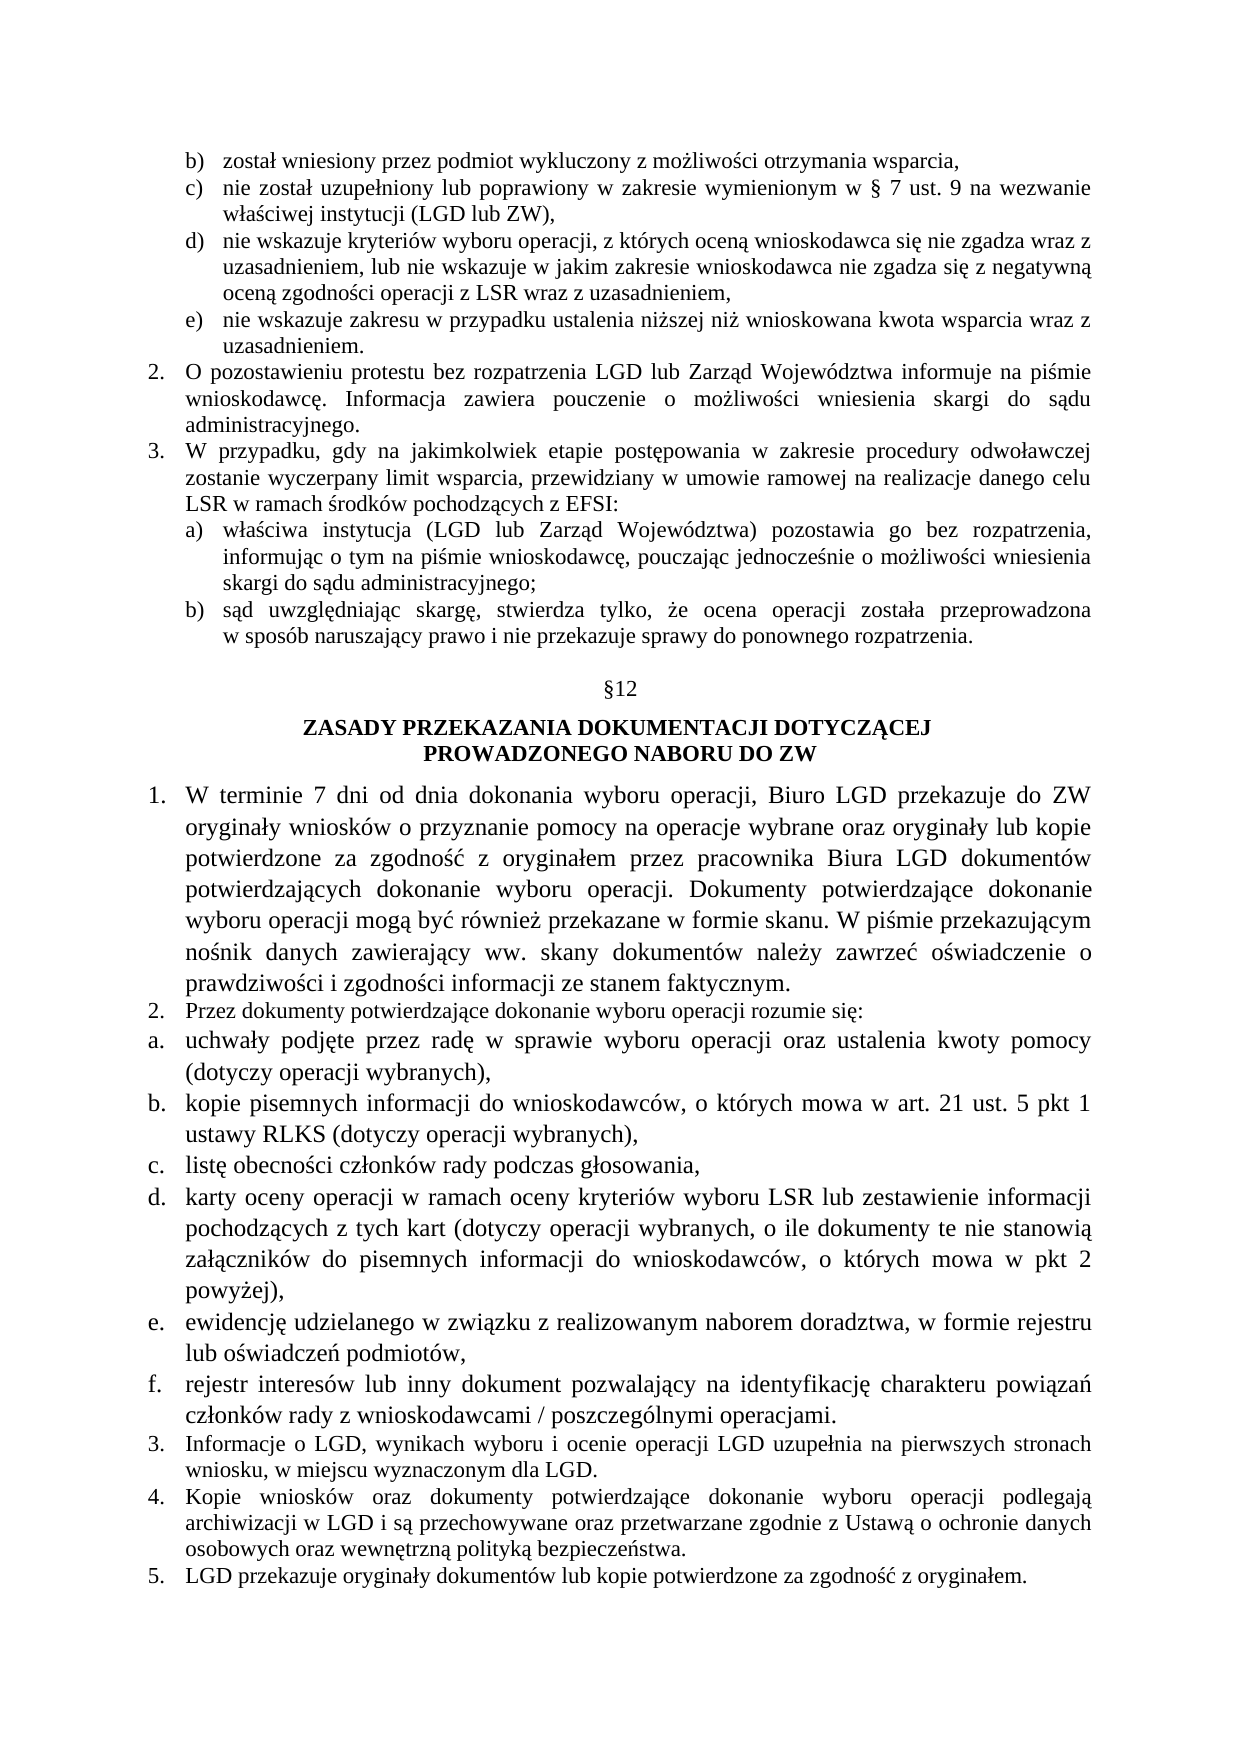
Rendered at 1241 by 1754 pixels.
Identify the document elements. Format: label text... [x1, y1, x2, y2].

list listę obecności członków rady podczas głosowania, [148, 1149, 1093, 1180]
list Informacje o LGD, wynikach wyboru i ocenie operacji LGD uzupełnia na pierwszych stronach wniosku, w miejscu wyznaczonym dla LGD. [148, 1430, 1093, 1483]
list nie wskazuje zakresu w przypadku ustalenia niższej niż wnioskowana kwota wsparcia wraz z uzasadnieniem. [185, 306, 1093, 358]
list kopie pisemnych informacji do wnioskodawców, o których mowa w art. 21 ust. 5 pkt 1 ustawy RLKS (dotyczy operacji wybranych), [148, 1086, 1093, 1149]
list został wniesiony przez podmiot wykluczony z możliwości otrzymania wsparcia, [185, 148, 1093, 174]
list rejestr interesów lub inny dokument pozwalający na identyfikację charakteru powiązań członków rady z wnioskodawcami / poszczególnymi operacjami. [148, 1368, 1093, 1430]
list właściwa instytucja (LGD lub Zarząd Województwa) pozostawia go bez rozpatrzenia, informując o tym na piśmie wnioskodawcę, pouczając jednocześnie o możliwości wniesienia skargi do sądu administracyjnego; [185, 517, 1093, 596]
text ZASADY PRZEKAZANIA DOKUMENTACJI DOTYCZĄCEJ PROWADZONEGO NABORU DO ZW [148, 713, 1093, 766]
list W terminie 7 dni od dnia dokonania wyboru operacji, Biuro LGD przekazuje do ZW oryginały wniosków o przyznanie pomocy na operacje wybrane oraz oryginały lub kopie potwierdzone za zgodność z oryginałem przez pracownika Biura LGD dokumentów potwierdzających dokonanie wyboru operacji. Dokumenty potwierdzające dokonanie wyboru operacji mogą być również przekazane w formie skanu. W piśmie przekazującym nośnik danych zawierający ww. skany dokumentów należy zawrzeć oświadczenie o prawdziwości i zgodności informacji ze stanem faktycznym. [148, 779, 1093, 997]
list karty oceny operacji w ramach oceny kryteriów wyboru LSR lub zestawienie informacji pochodzących z tych kart (dotyczy operacji wybranych, o ile dokumenty te nie stanowią załączników do pisemnych informacji do wnioskodawców, o których mowa w pkt 2 powyżej), [148, 1180, 1093, 1305]
list LGD przekazuje oryginały dokumentów lub kopie potwierdzone za zgodność z oryginałem. [148, 1562, 1093, 1588]
list Kopie wniosków oraz dokumenty potwierdzające dokonanie wyboru operacji podlegają archiwizacji w LGD i są przechowywane oraz przetwarzane zgodnie z Ustawą o ochronie danych osobowych oraz wewnętrzną polityką bezpieczeństwa. [148, 1483, 1093, 1562]
list nie został uzupełniony lub poprawiony w zakresie wymienionym w § 7 ust. 9 na wezwanie właściwej instytucji (LGD lub ZW), [185, 174, 1093, 227]
list nie wskazuje kryteriów wyboru operacji, z których oceną wnioskodawca się nie zgadza wraz z uzasadnieniem, lub nie wskazuje w jakim zakresie wnioskodawca nie zgadza się z negatywną oceną zgodności operacji z LSR wraz z uzasadnieniem, [185, 227, 1093, 306]
list Przez dokumenty potwierdzające dokonanie wyboru operacji rozumie się: [148, 997, 1093, 1024]
list uchwały podjęte przez radę w sprawie wyboru operacji oraz ustalenia kwoty pomocy (dotyczy operacji wybranych), [148, 1024, 1093, 1086]
list O pozostawieniu protestu bez rozpatrzenia LGD lub Zarząd Województwa informuje na piśmie wnioskodawcę. Informacja zawiera pouczenie o możliwości wniesienia skargi do sądu administracyjnego. [148, 358, 1093, 437]
text §12 [148, 675, 1093, 701]
list sąd uwzględniając skargę, stwierdza tylko, że ocena operacji została przeprowadzona w sposób naruszający prawo i nie przekazuje sprawy do ponownego rozpatrzenia. [185, 596, 1093, 648]
list ewidencję udzielanego w związku z realizowanym naborem doradztwa, w formie rejestru lub oświadczeń podmiotów, [148, 1305, 1093, 1368]
list W przypadku, gdy na jakimkolwiek etapie postępowania w zakresie procedury odwoławczej zostanie wyczerpany limit wsparcia, przewidziany w umowie ramowej na realizacje danego celu LSR w ramach środków pochodzących z EFSI: [148, 437, 1093, 517]
